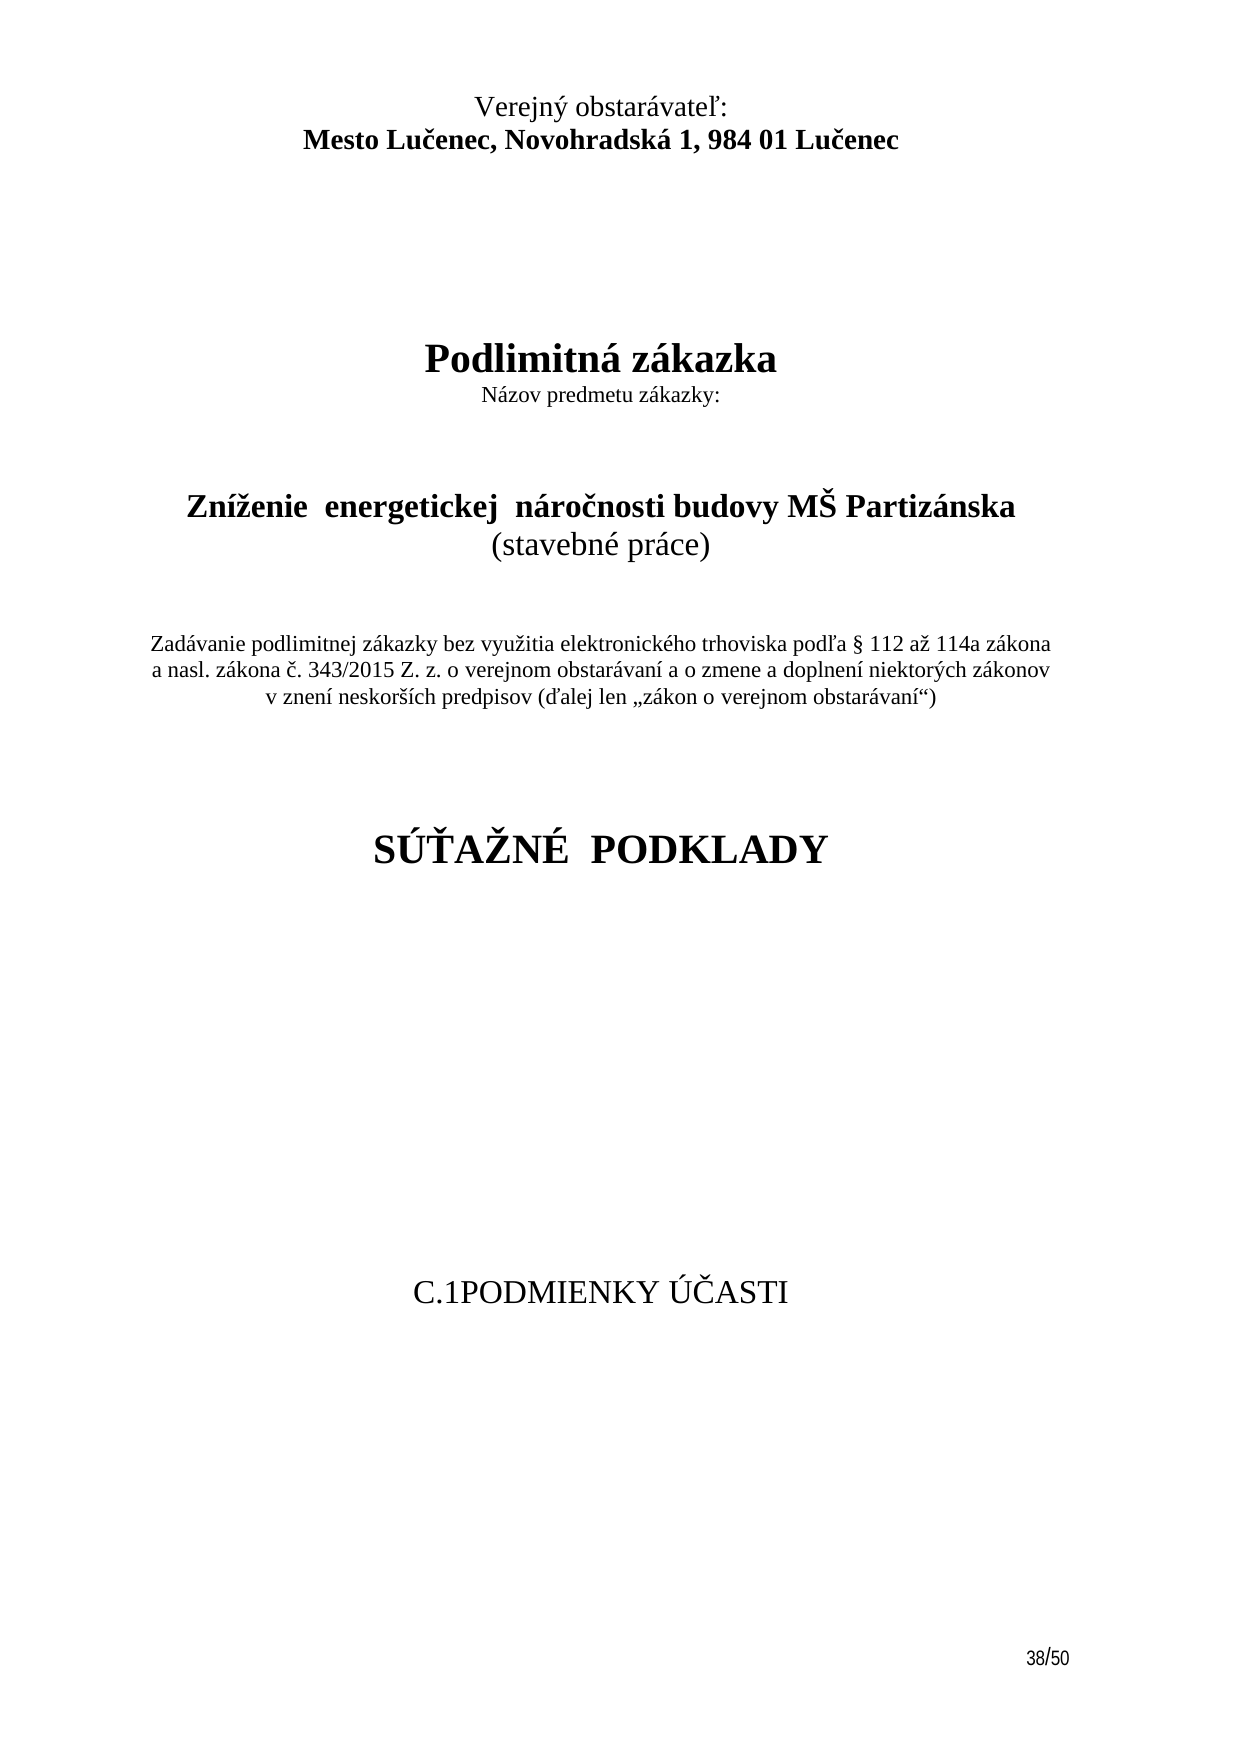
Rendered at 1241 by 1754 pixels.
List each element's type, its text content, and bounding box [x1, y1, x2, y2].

text Podlimitná zákazka [132, 333, 1069, 381]
text Mesto Lučenec, Novohradská 1, 984 01 Lučenec [132, 122, 1069, 156]
text Verejný obstarávateľ: [132, 89, 1069, 122]
text C.1PODMIENKY ÚČASTI [132, 1272, 1069, 1310]
text SÚŤAŽNÉ PODKLADY [132, 824, 1069, 872]
text Názov predmetu zákazky: [132, 381, 1069, 407]
text Zadávanie podlimitnej zákazky bez využitia elektronického trhoviska podľa § 112 až 114a zákona a nasl. zákona č. 343/2015 Z. z. o verejnom obstarávaní a o zmene a doplnení niektorých zákonov v znení neskorších predpisov (ďalej len „zákon o verejnom obstarávaní“) [132, 630, 1069, 709]
text (stavebné práce) [132, 525, 1069, 563]
text Zníženie energetickej náročnosti budovy MŠ Partizánska [132, 486, 1069, 525]
